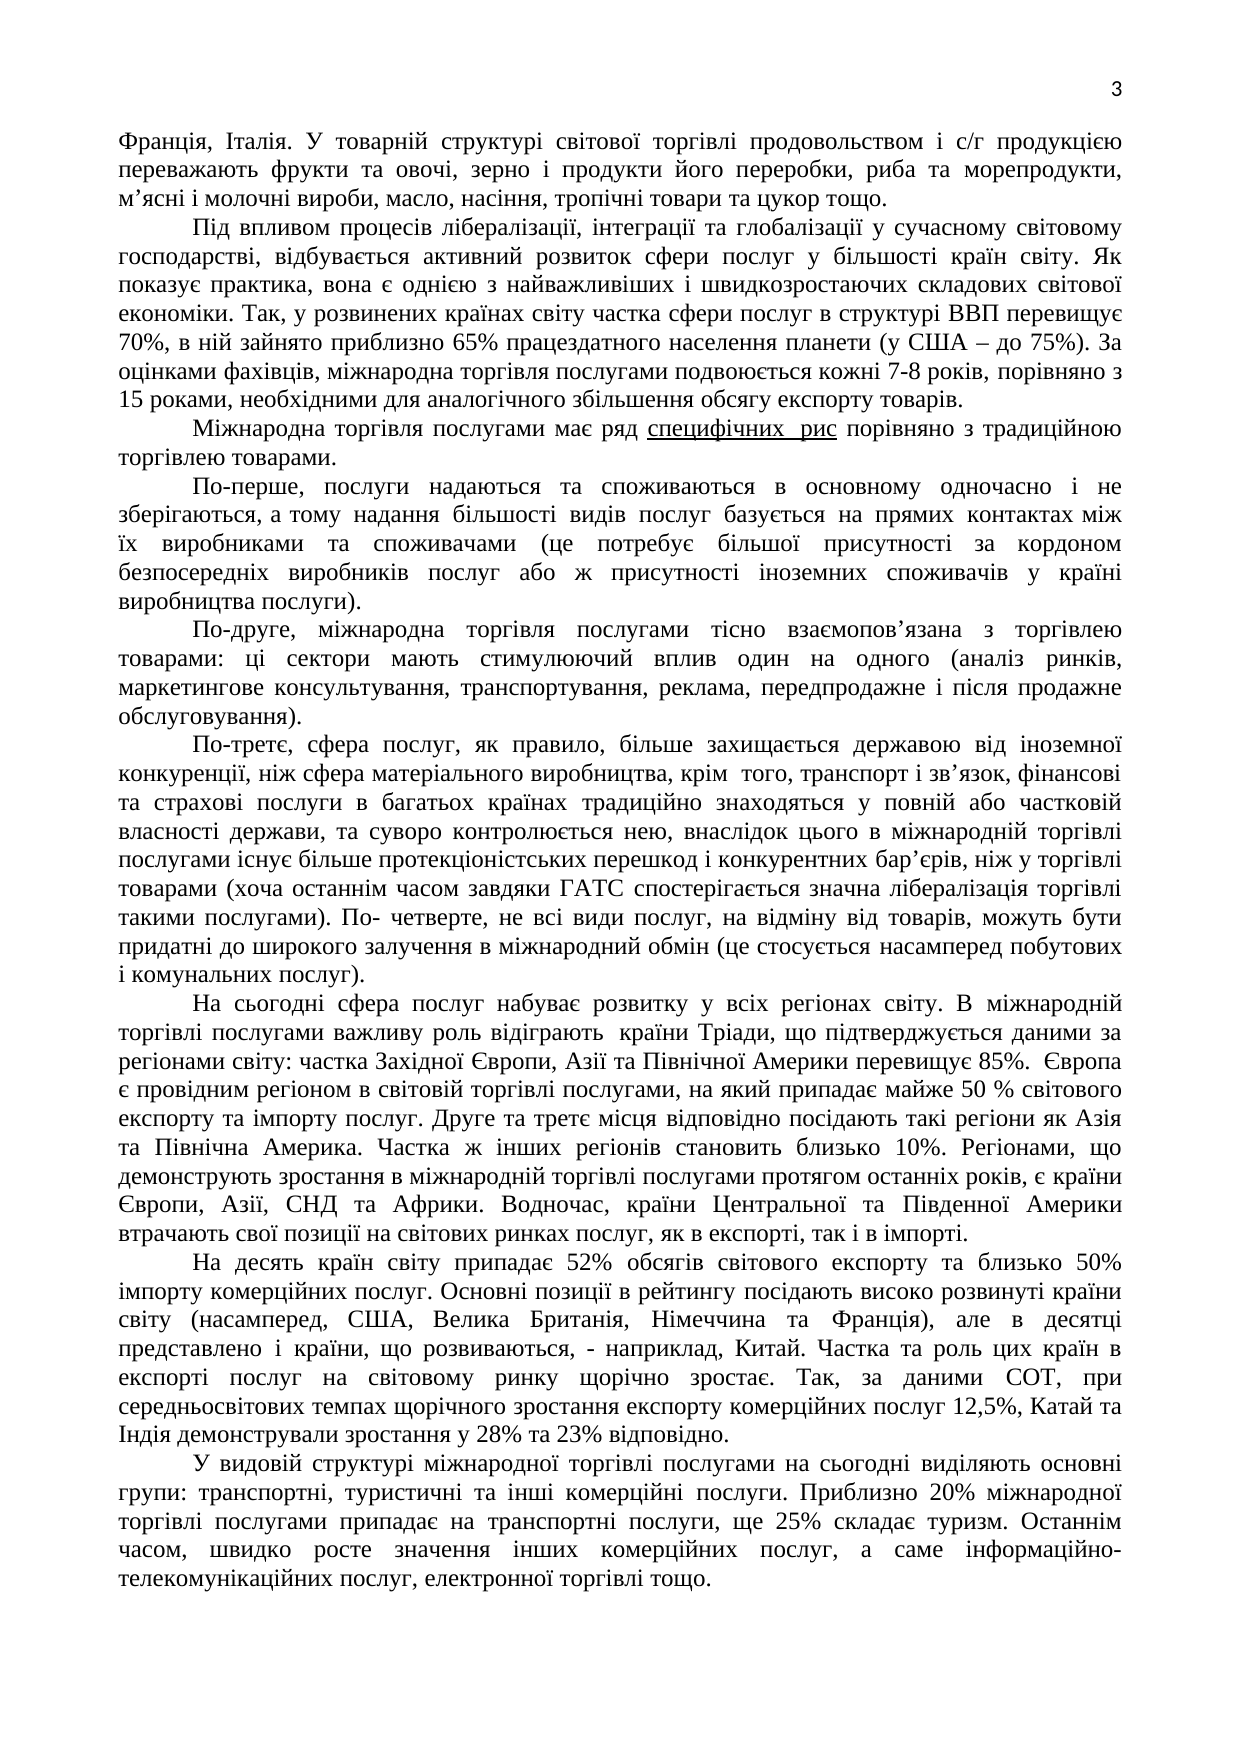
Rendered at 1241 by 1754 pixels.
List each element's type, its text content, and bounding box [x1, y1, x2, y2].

text На сьогодні сфера послуг набуває розвитку у всіх регіонах світу. В міжнародній торгівлі послугами важливу роль відіграють країни Тріади, що підтверджується даними за регіонами світу: частка Західної Європи, Азії та Північної Америки перевищує 85%. Європа є провідним регіоном в світовій торгівлі послугами, на який припадає майже 50 % світового експорту та імпорту послуг. Друге та третє місця відповідно посідають такі регіони як Азія та Північна Америка. Частка ж інших регіонів становить близько 10%. Регіонами, що демонструють зростання в міжнародній торгівлі послугами протягом останніх років, є країни Європи, Азії, СНД та Африки. Водночас, країни Центральної та Південної Америки втрачають свої позиції на світових ринках послуг, як в експорті, так і в імпорті. [118, 988, 1122, 1247]
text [118, 126, 1122, 212]
text По-перше, послуги надаються та споживаються в основному одночасно і не зберігаються, а тому надання більшості видів послуг базується на прямих контактах між їх виробниками та споживачами (це потребує більшої присутності за кордоном безпосередніх виробників послуг або ж присутності іноземних споживачів у країні виробництва послуги). [118, 471, 1122, 614]
text По-друге, міжнародна торгівля послугами тісно взаємопов’язана з торгівлею товарами: ці сектори мають стимулюючий вплив один на одного (аналіз ринків, маркетингове консультування, транспортування, реклама, передпродажне і після продажне обслуговування). [118, 614, 1122, 729]
text Міжнародна торгівля послугами має ряд специфічних рис порівняно з традиційною торгівлею товарами. [118, 413, 1122, 471]
text На десять країн світу припадає 52% обсягів світового експорту та близько 50% імпорту комерційних послуг. Основні позиції в рейтингу посідають високо розвинуті країни світу (насамперед, США, Велика Британія, Німеччина та Франція), але в десятці представлено і країни, що розвиваються, - наприклад, Китай. Частка та роль цих країн в експорті послуг на світовому ринку щорічно зростає. Так, за даними СОТ, при середньосвітових темпах щорічного зростання експорту комерційних послуг 12,5%, Катай та Індія демонстрували зростання у 28% та 23% відповідно. [118, 1247, 1122, 1448]
text По-третє, сфера послуг, як правило, більше захищається державою від іноземної конкуренції, ніж сфера матеріального виробництва, крім того, транспорт і зв’язок, фінансові та страхові послуги в багатьох країнах традиційно знаходяться у повній або частковій власності держави, та суворо контролюється нею, внаслідок цього в міжнародній торгівлі послугами існує більше протекціоністських перешкод і конкурентних бар’єрів, ніж у торгівлі товарами (хоча останнім часом завдяки ГАТС спостерігається значна лібералізація торгівлі такими послугами). По- четверте, не всі види послуг, на відміну від товарів, можуть бути придатні до широкого залучення в міжнародний обмін (це стосується насамперед побутових і комунальних послуг). [118, 729, 1122, 988]
text У видовій структурі міжнародної торгівлі послугами на сьогодні виділяють основні групи: транспортні, туристичні та інші комерційні послуги. Приблизно 20% міжнародної торгівлі послугами припадає на транспортні послуги, ще 25% складає туризм. Останнім часом, швидко росте значення інших комерційних послуг, а саме інформаційно- телекомунікаційних послуг, електронної торгівлі тощо. [118, 1448, 1122, 1592]
text Під впливом процесів лібералізації, інтеграції та глобалізації у сучасному світовому господарстві, відбувається активний розвиток сфери послуг у більшості країн світу. Як показує практика, вона є однією з найважливіших і швидкозростаючих складових світової економіки. Так, у розвинених країнах світу частка сфери послуг в структурі ВВП перевищує 70%, в ній зайнято приблизно 65% працездатного населення планети (у США – до 75%). За оцінками фахівців, міжнародна торгівля послугами подвоюється кожні 7-8 років, порівняно з 15 роками, необхідними для аналогічного збільшення обсягу експорту товарів. [118, 212, 1122, 413]
